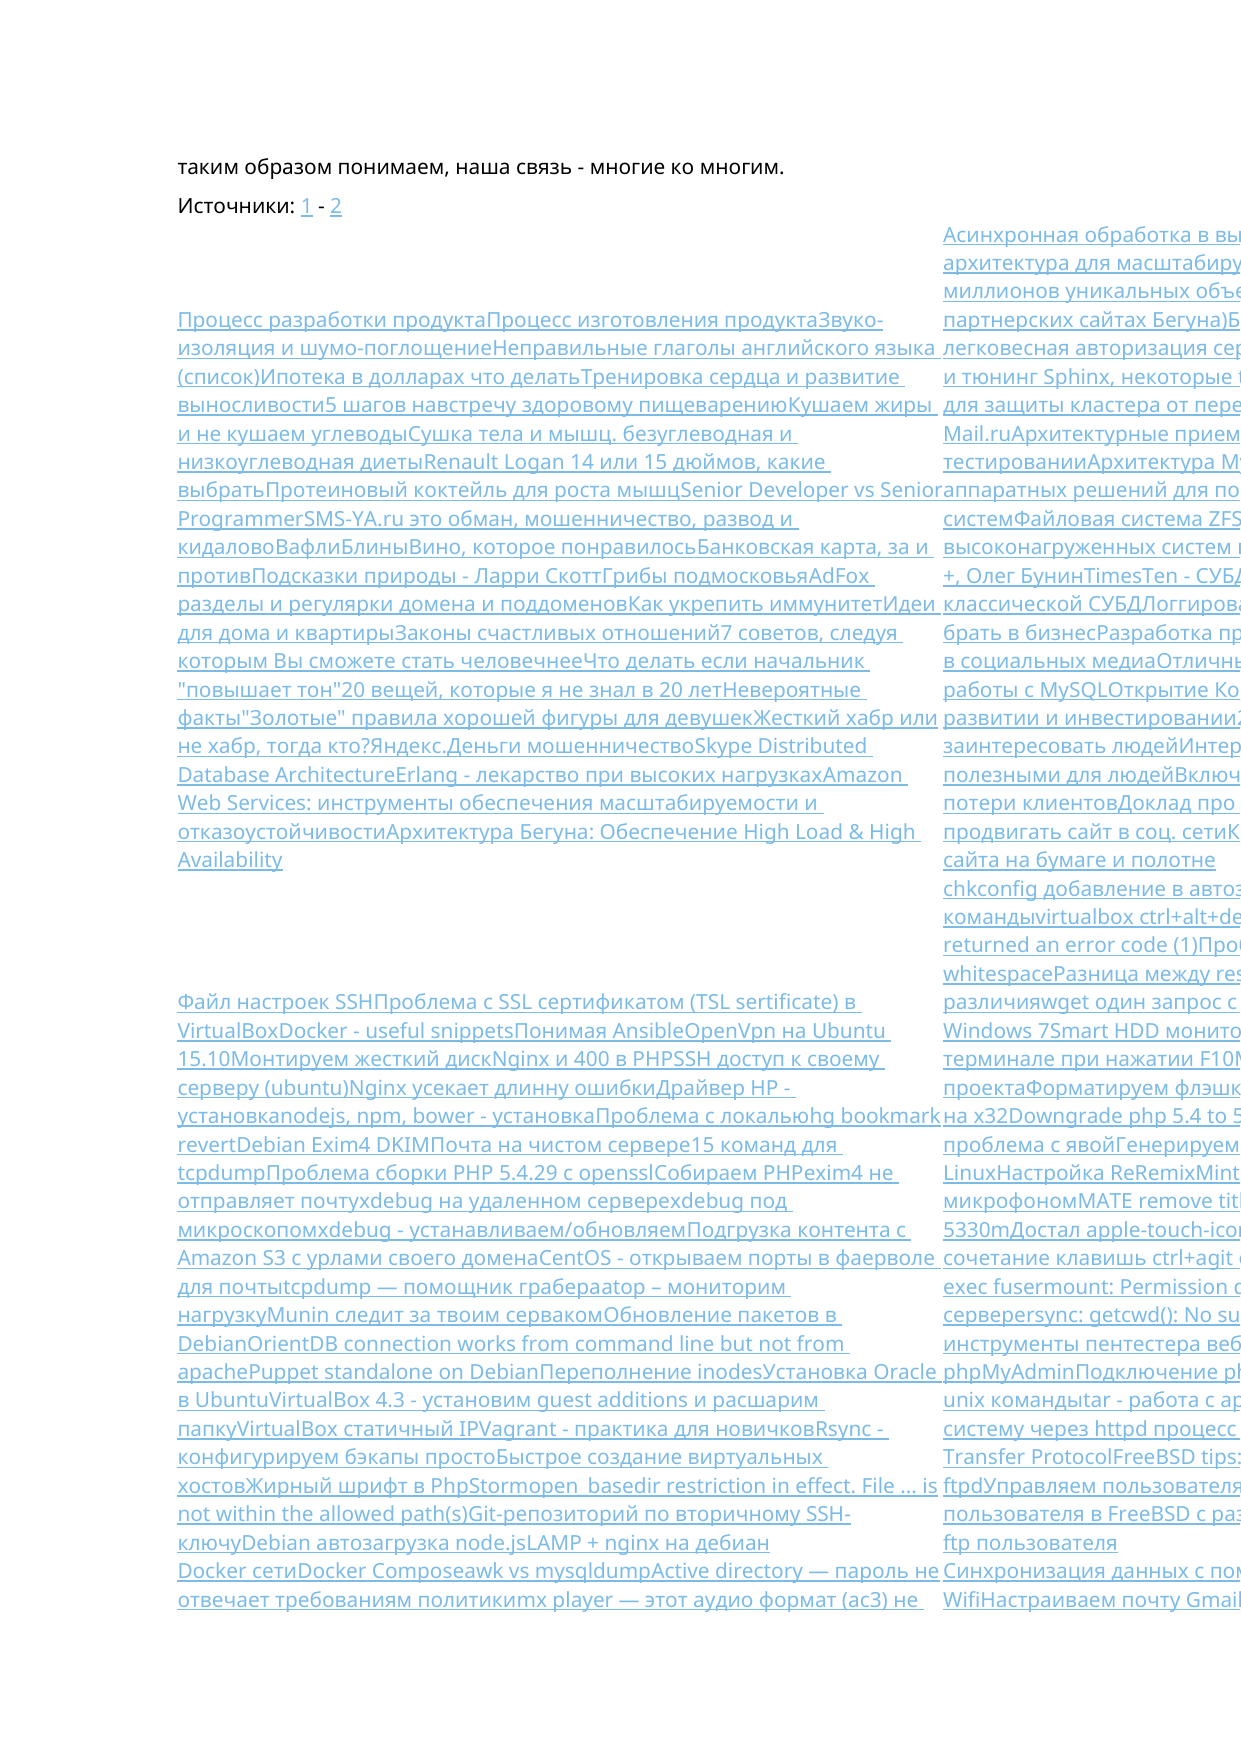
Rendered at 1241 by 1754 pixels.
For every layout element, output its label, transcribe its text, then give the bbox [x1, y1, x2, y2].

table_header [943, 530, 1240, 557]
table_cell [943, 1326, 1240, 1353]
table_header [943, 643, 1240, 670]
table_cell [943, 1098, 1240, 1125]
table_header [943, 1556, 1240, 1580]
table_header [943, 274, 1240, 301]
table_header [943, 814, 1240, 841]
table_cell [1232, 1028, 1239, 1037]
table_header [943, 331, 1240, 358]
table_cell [177, 118, 1152, 220]
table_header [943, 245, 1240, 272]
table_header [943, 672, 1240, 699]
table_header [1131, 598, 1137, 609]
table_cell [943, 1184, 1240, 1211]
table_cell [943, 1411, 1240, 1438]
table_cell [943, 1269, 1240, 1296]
table_cell Файл настроек SSHПроблема с SSL сертификатом (TSL sertificate) в VirtualBoxDocker - useful snippetsПонимая AnsibleOpenVpn на Ubuntu 15.10Монтируем жесткий дискNginx и 400 в PHPSSH доступ к своему серверу (ubuntu)Nginx усекает длинну ошибкиДрайвер HP - установкаnodejs, npm, bower - установкаПроблема с локальюhg bookmark revertDebian Exim4 DKIMПочта на чистом сервере15 команд для tcpdumpПроблема сборки PHP 5.4.29 с opensslСобираем PHPexim4 не отправляет почтуxdebug на удаленном сервереxdebug под микроскопомxdebug - устанавливаем/обновляемПодгрузка контента с Amazon S3 с урлами своего доменаCentOS - открываем порты в фаерволе для почтыtcpdump — помощник грабераatop – мониторим нагрузкуMunin следит за твоим сервакомОбновление пакетов в DebianOrientDB connection works from command line but not from apachePuppet standalone on DebianПереполнение inodesУстановка Oracle в UbuntuVirtualBox 4.3 - установим guest additions и расшарим папкуVirtualBox статичный IPVagrant - практика для новичковRsync - конфигурируем бэкапы простоБыстрое создание виртуальных хостовЖирный шрифт в PhpStormopen_basedir restriction in effect. File ... is not within the allowed path(s)Git-репозиторий по вторичному SSH-ключуDebian автозагрузка node.jsLAMP + nginx на дебиан [177, 1382, 943, 1556]
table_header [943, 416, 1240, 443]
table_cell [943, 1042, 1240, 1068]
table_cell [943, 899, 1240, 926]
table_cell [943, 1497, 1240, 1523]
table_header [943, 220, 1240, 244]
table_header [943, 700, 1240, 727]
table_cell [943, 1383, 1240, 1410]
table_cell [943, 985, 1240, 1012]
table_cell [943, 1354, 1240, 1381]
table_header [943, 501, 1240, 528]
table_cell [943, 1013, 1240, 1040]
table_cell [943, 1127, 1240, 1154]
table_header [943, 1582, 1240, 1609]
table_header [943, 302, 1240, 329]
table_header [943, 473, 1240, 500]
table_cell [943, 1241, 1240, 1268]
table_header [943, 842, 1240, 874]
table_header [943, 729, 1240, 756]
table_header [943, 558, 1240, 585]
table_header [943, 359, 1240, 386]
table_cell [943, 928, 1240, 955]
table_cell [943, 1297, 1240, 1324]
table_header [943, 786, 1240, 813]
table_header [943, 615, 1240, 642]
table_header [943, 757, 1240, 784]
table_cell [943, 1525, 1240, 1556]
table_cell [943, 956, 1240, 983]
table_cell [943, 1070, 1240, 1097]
table_cell Файл настроек SSHПроблема с SSL сертификатом (TSL sertificate) в VirtualBoxDocker - useful snippetsПонимая AnsibleOpenVpn на Ubuntu 15.10Монтируем жесткий дискNginx и 400 в PHPSSH доступ к своему серверу (ubuntu)Nginx усекает длинну ошибкиДрайвер HP - установкаnodejs, npm, bower - установкаПроблема с локальюhg bookmark revertDebian Exim4 DKIMПочта на чистом сервере15 команд для tcpdumpПроблема сборки PHP 5.4.29 с opensslСобираем PHPexim4 не отправляет почтуxdebug на удаленном сервереxdebug под микроскопомxdebug - устанавливаем/обновляемПодгрузка контента с Amazon S3 с урлами своего доменаCentOS - открываем порты в фаерволе для почтыtcpdump — помощник грабераatop – мониторим нагрузкуMunin следит за твоим сервакомОбновление пакетов в DebianOrientDB connection works from command line but not from apachePuppet standalone on DebianПереполнение inodesУстановка Oracle в UbuntuVirtualBox 4.3 - установим guest additions и расшарим папкуVirtualBox статичный IPVagrant - практика для новичковRsync - конфигурируем бэкапы простоБыстрое создание виртуальных хостовЖирный шрифт в PhpStormopen_basedir restriction in effect. File ... is not within the allowed path(s)Git-репозиторий по вторичному SSH-ключуDebian автозагрузка node.jsLAMP + nginx на дебиан [177, 874, 943, 1381]
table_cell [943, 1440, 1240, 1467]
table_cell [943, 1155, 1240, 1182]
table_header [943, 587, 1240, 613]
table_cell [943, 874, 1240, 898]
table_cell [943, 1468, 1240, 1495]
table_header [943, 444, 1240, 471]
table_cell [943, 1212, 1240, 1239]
table_header Процесс разработки продуктаПроцесс изготовления продуктаЗвуко-изоляция и шумо-поглощениеНеправильные глаголы английского языка (список)Ипотека в долларах что делатьТренировка сердца и развитие выносливости5 шагов навстречу здоровому пищеварениюКушаем жиры и не кушаем углеводыСушка тела и мышц. безуглеводная и низкоуглеводная диетыRenault Logan 14 или 15 дюймов, какие выбратьПротеиновый коктейль для роста мышцSenior Developer vs Senior ProgrammerSMS-YA.ru это обман, мошенничество, развод и кидаловоВафлиБлиныВино, которое понравилосьБанковская карта, за и противПодсказки природы - Ларри СкоттГрибы подмосковьяAdFox разделы и регулярки домена и поддоменовКак укрепить иммунитетИдеи для дома и квартирыЗаконы счастливых отношений7 советов, следуя которым Вы сможете стать человечнееЧто делать если начальник "повышает тон"20 вещей, которые я не знал в 20 летНевероятные факты"Золотые" правила хорошей фигуры для девушекЖесткий хабр или не хабр, тогда кто?Яндекс.Деньги мошенничествоSkype Distributed Database ArchitectureErlang - лекарство при высоких нагрузкахAmazon Web Services: инструменты обеспечения масштабируемости и отказоустойчивостиАрхитектура Бегуна: Обеспечение High Load & High Availability [177, 501, 943, 874]
table_header Процесс разработки продуктаПроцесс изготовления продуктаЗвуко-изоляция и шумо-поглощениеНеправильные глаголы английского языка (список)Ипотека в долларах что делатьТренировка сердца и развитие выносливости5 шагов навстречу здоровому пищеварениюКушаем жиры и не кушаем углеводыСушка тела и мышц. безуглеводная и низкоуглеводная диетыRenault Logan 14 или 15 дюймов, какие выбратьПротеиновый коктейль для роста мышцSenior Developer vs Senior ProgrammerSMS-YA.ru это обман, мошенничество, развод и кидаловоВафлиБлиныВино, которое понравилосьБанковская карта, за и противПодсказки природы - Ларри СкоттГрибы подмосковьяAdFox разделы и регулярки домена и поддоменовКак укрепить иммунитетИдеи для дома и квартирыЗаконы счастливых отношений7 советов, следуя которым Вы сможете стать человечнееЧто делать если начальник "повышает тон"20 вещей, которые я не знал в 20 летНевероятные факты"Золотые" правила хорошей фигуры для девушекЖесткий хабр или не хабр, тогда кто?Яндекс.Деньги мошенничествоSkype Distributed Database ArchitectureErlang - лекарство при высоких нагрузкахAmazon Web Services: инструменты обеспечения масштабируемости и отказоустойчивостиАрхитектура Бегуна: Обеспечение High Load & High Availability [177, 220, 943, 500]
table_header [177, 1556, 943, 1613]
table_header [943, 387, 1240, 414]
